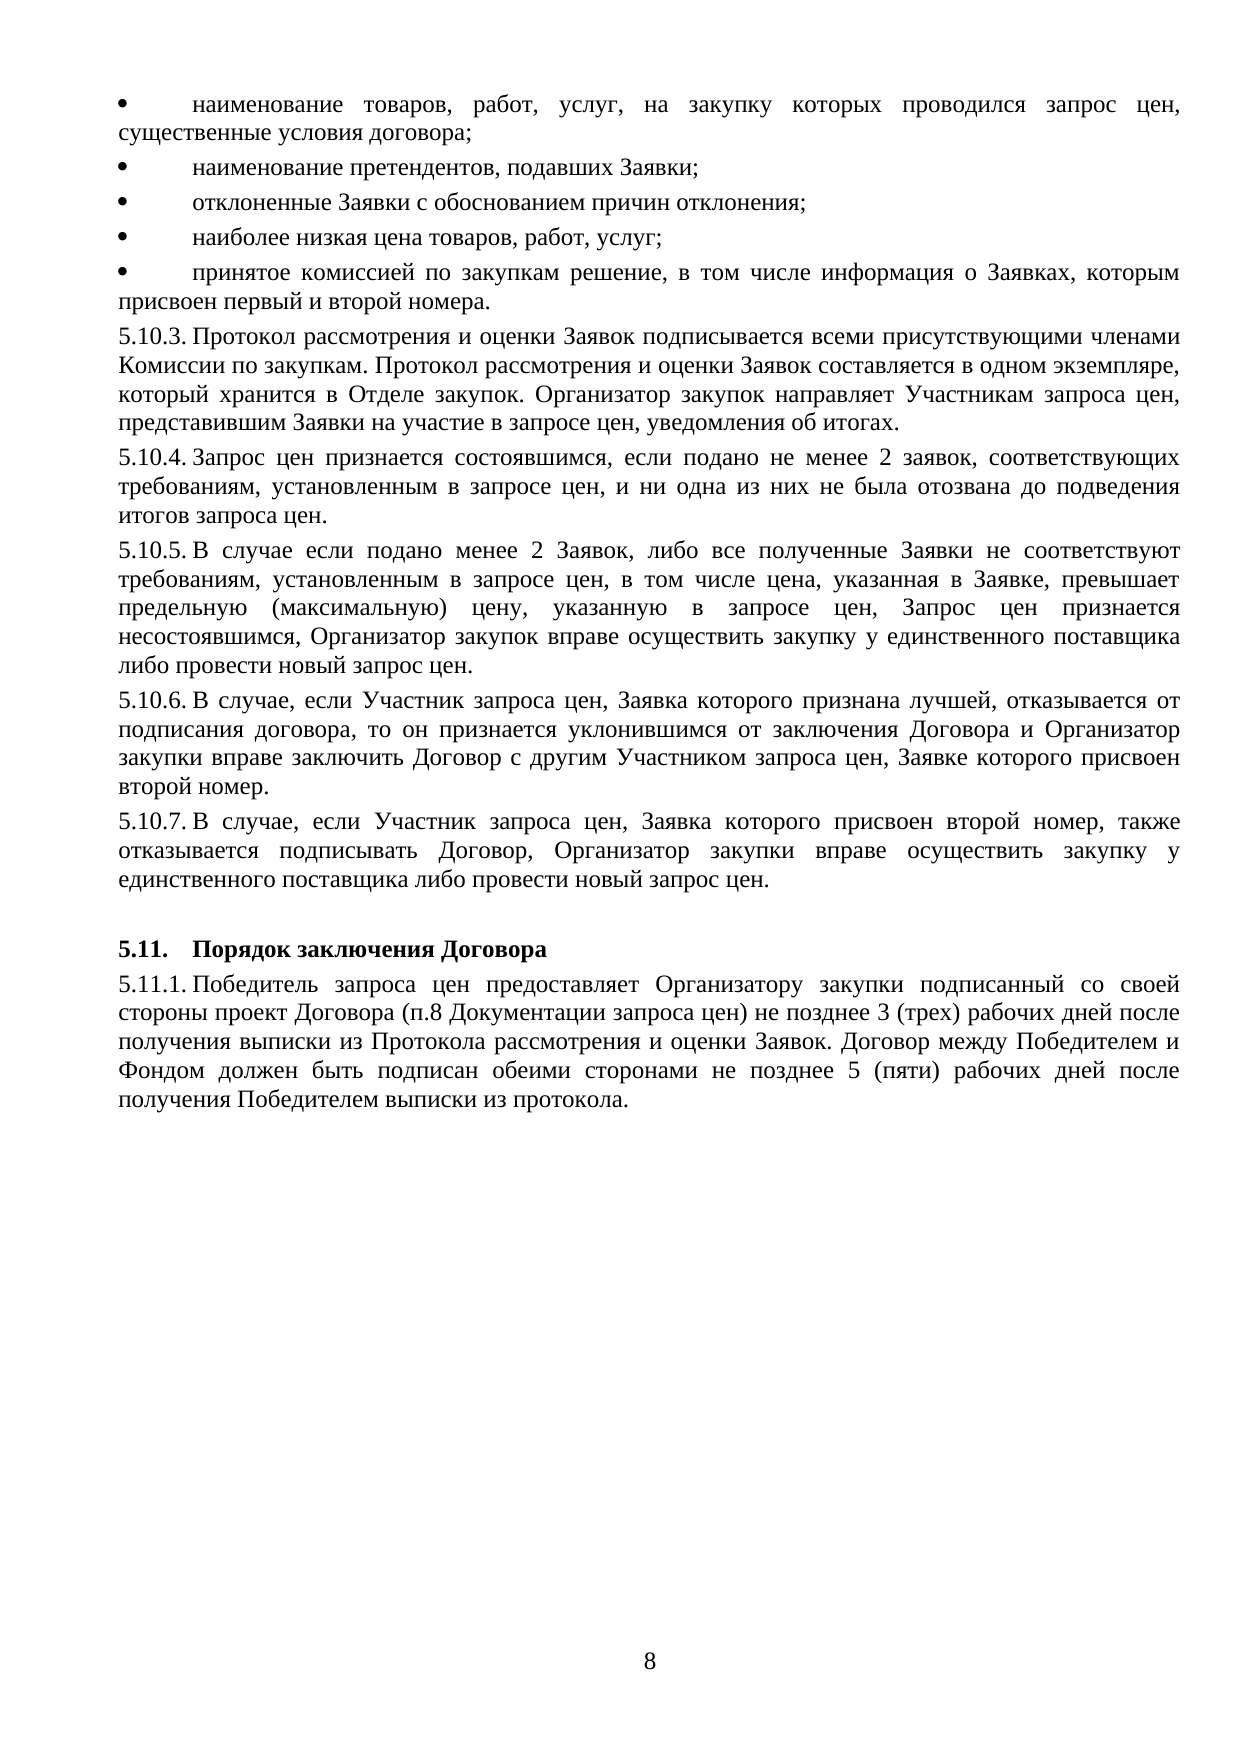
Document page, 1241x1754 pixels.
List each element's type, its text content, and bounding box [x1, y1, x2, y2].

list Протокол рассмотрения и оценки Заявок подписывается всеми присутствующими членами Комиссии по закупкам. Протокол рассмотрения и оценки Заявок составляется в одном экземпляре, который хранится в Отделе закупок. Организатор закупок направляет Участникам запроса цен, представившим Заявки на участие в запросе цен, уведомления об итогах. [118, 321, 1181, 436]
list наиболее низкая цена товаров, работ, услуг; [118, 222, 1181, 251]
list В случае, если Участник запроса цен, Заявка которого присвоен второй номер, также отказывается подписывать Договор, Организатор закупки вправе осуществить закупку у единственного поставщика либо провести новый запрос цен. [118, 806, 1181, 892]
list Победитель запроса цен предоставляет Организатору закупки подписанный со своей стороны проект Договора (п.8 Документации запроса цен) не позднее 3 (трех) рабочих дней после получения выписки из Протокола рассмотрения и оценки Заявок. Договор между Победителем и Фондом должен быть подписан обеими сторонами не позднее 5 (пяти) рабочих дней после получения Победителем выписки из протокола. [118, 969, 1181, 1112]
list наименование претендентов, подавших Заявки; [118, 152, 1181, 181]
list Запрос цен признается состоявшимся, если подано не менее 2 заявок, соответствующих требованиям, установленным в запросе цен, и ни одна из них не была отозвана до подведения итогов запроса цен. [118, 442, 1181, 529]
list принятое комиссией по закупкам решение, в том числе информация о Заявках, которым присвоен первый и второй номера. [118, 257, 1181, 315]
list В случае, если Участник запроса цен, Заявка которого признана лучшей, отказывается от подписания договора, то он признается уклонившимся от заключения Договора и Организатор закупки вправе заключить Договор с другим Участником запроса цен, Заявке которого присвоен второй номер. [118, 685, 1181, 800]
subtitle Порядок заключения Договора [118, 934, 1181, 962]
list наименование товаров, работ, услуг, на закупку которых проводился запрос цен, существенные условия договора; [118, 89, 1181, 146]
list В случае если подано менее 2 Заявок, либо все полученные Заявки не соответствуют требованиям, установленным в запросе цен, в том числе цена, указанная в Заявке, превышает предельную (максимальную) цену, указанную в запросе цен, Запрос цен признается несостоявшимся, Организатор закупок вправе осуществить закупку у единственного поставщика либо провести новый запрос цен. [118, 535, 1181, 679]
list отклоненные Заявки с обоснованием причин отклонения; [118, 187, 1181, 216]
